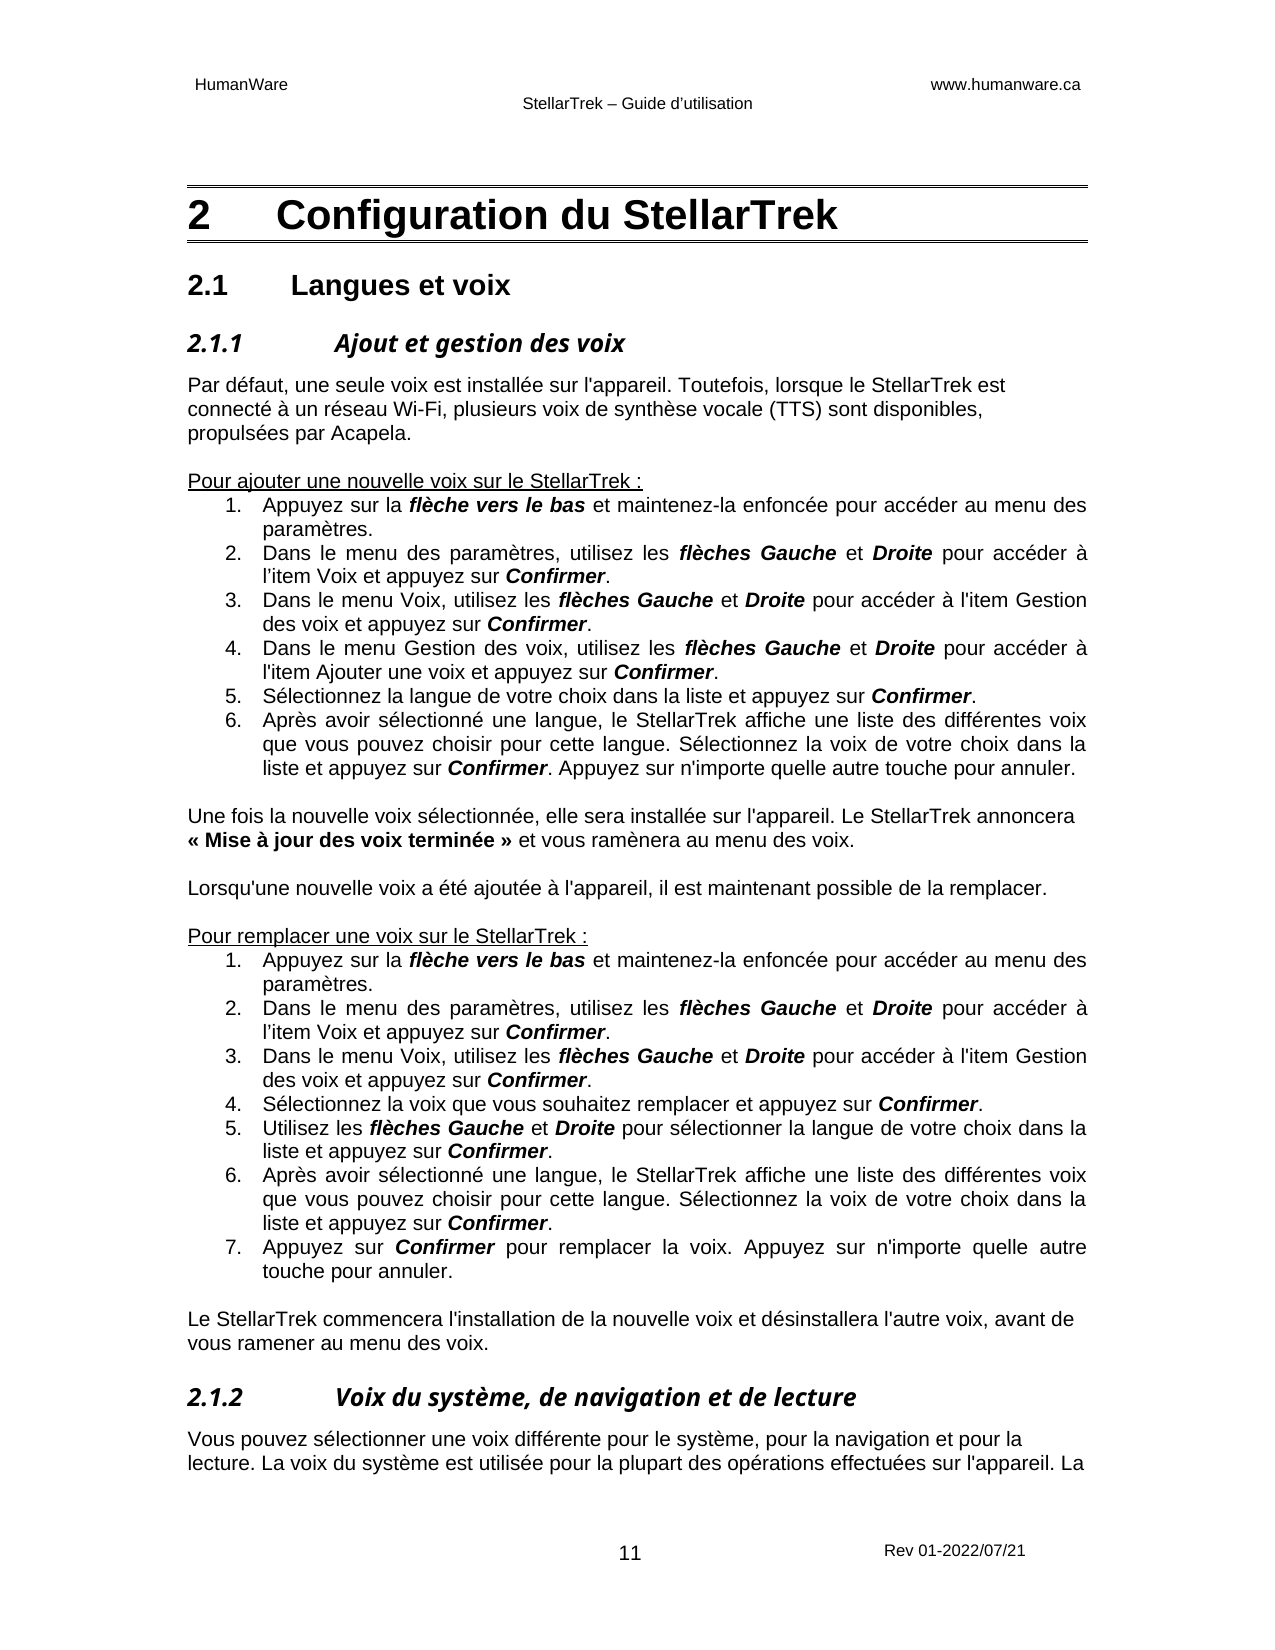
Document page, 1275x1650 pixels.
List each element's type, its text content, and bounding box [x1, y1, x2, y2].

list Dans le menu des paramètres, utilisez les flèches Gauche et Droite pour accéder à l’item Voix et appuyez sur Confirmer. [225, 996, 1088, 1043]
text Par défaut, une seule voix est installée sur l'appareil. Toutefois, lorsque le StellarTrek est connecté à un réseau Wi-Fi, plusieurs voix de synthèse vocale (TTS) sont disponibles, propulsées par Acapela. [187, 373, 1088, 444]
subtitle Langues et voix [187, 267, 1088, 301]
list Dans le menu des paramètres, utilisez les flèches Gauche et Droite pour accéder à l’item Voix et appuyez sur Confirmer. [225, 540, 1088, 588]
list Utilisez les flèches Gauche et Droite pour sélectionner la langue de votre choix dans la liste et appuyez sur Confirmer. [225, 1115, 1088, 1163]
text Lorsqu'une nouvelle voix a été ajoutée à l'appareil, il est maintenant possible de la remplacer. [187, 876, 1088, 900]
list Après avoir sélectionné une langue, le StellarTrek affiche une liste des différentes voix que vous pouvez choisir pour cette langue. Sélectionnez la voix de votre choix dans la liste et appuyez sur Confirmer. [225, 1163, 1088, 1235]
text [187, 1426, 1088, 1474]
text Pour remplacer une voix sur le StellarTrek : [187, 924, 1088, 948]
subtitle Configuration du StellarTrek [187, 188, 1088, 240]
list Sélectionnez la langue de votre choix dans la liste et appuyez sur Confirmer. [225, 684, 1088, 708]
subtitle Ajout et gestion des voix [187, 326, 1088, 360]
text Le StellarTrek commencera l'installation de la nouvelle voix et désinstallera l'autre voix, avant de vous ramener au menu des voix. [187, 1307, 1088, 1355]
subtitle Voix du système, de navigation et de lecture [187, 1380, 1088, 1414]
list Sélectionnez la voix que vous souhaitez remplacer et appuyez sur Confirmer. [225, 1091, 1088, 1115]
text Pour ajouter une nouvelle voix sur le StellarTrek : [187, 468, 1088, 492]
list Dans le menu Voix, utilisez les flèches Gauche et Droite pour accéder à l'item Gestion des voix et appuyez sur Confirmer. [225, 1043, 1088, 1091]
list Appuyez sur Confirmer pour remplacer la voix. Appuyez sur n'importe quelle autre touche pour annuler. [225, 1235, 1088, 1283]
list Après avoir sélectionné une langue, le StellarTrek affiche une liste des différentes voix que vous pouvez choisir pour cette langue. Sélectionnez la voix de votre choix dans la liste et appuyez sur Confirmer. Appuyez sur n'importe quelle autre touche pour annuler. [225, 708, 1088, 780]
list Dans le menu Voix, utilisez les flèches Gauche et Droite pour accéder à l'item Gestion des voix et appuyez sur Confirmer. [225, 588, 1088, 636]
list Dans le menu Gestion des voix, utilisez les flèches Gauche et Droite pour accéder à l'item Ajouter une voix et appuyez sur Confirmer. [225, 636, 1088, 684]
list Appuyez sur la flèche vers le bas et maintenez-la enfoncée pour accéder au menu des paramètres. [225, 492, 1088, 540]
text Une fois la nouvelle voix sélectionnée, elle sera installée sur l'appareil. Le StellarTrek annoncera « Mise à jour des voix terminée » et vous ramènera au menu des voix. [187, 804, 1088, 852]
list Appuyez sur la flèche vers le bas et maintenez-la enfoncée pour accéder au menu des paramètres. [225, 948, 1088, 996]
